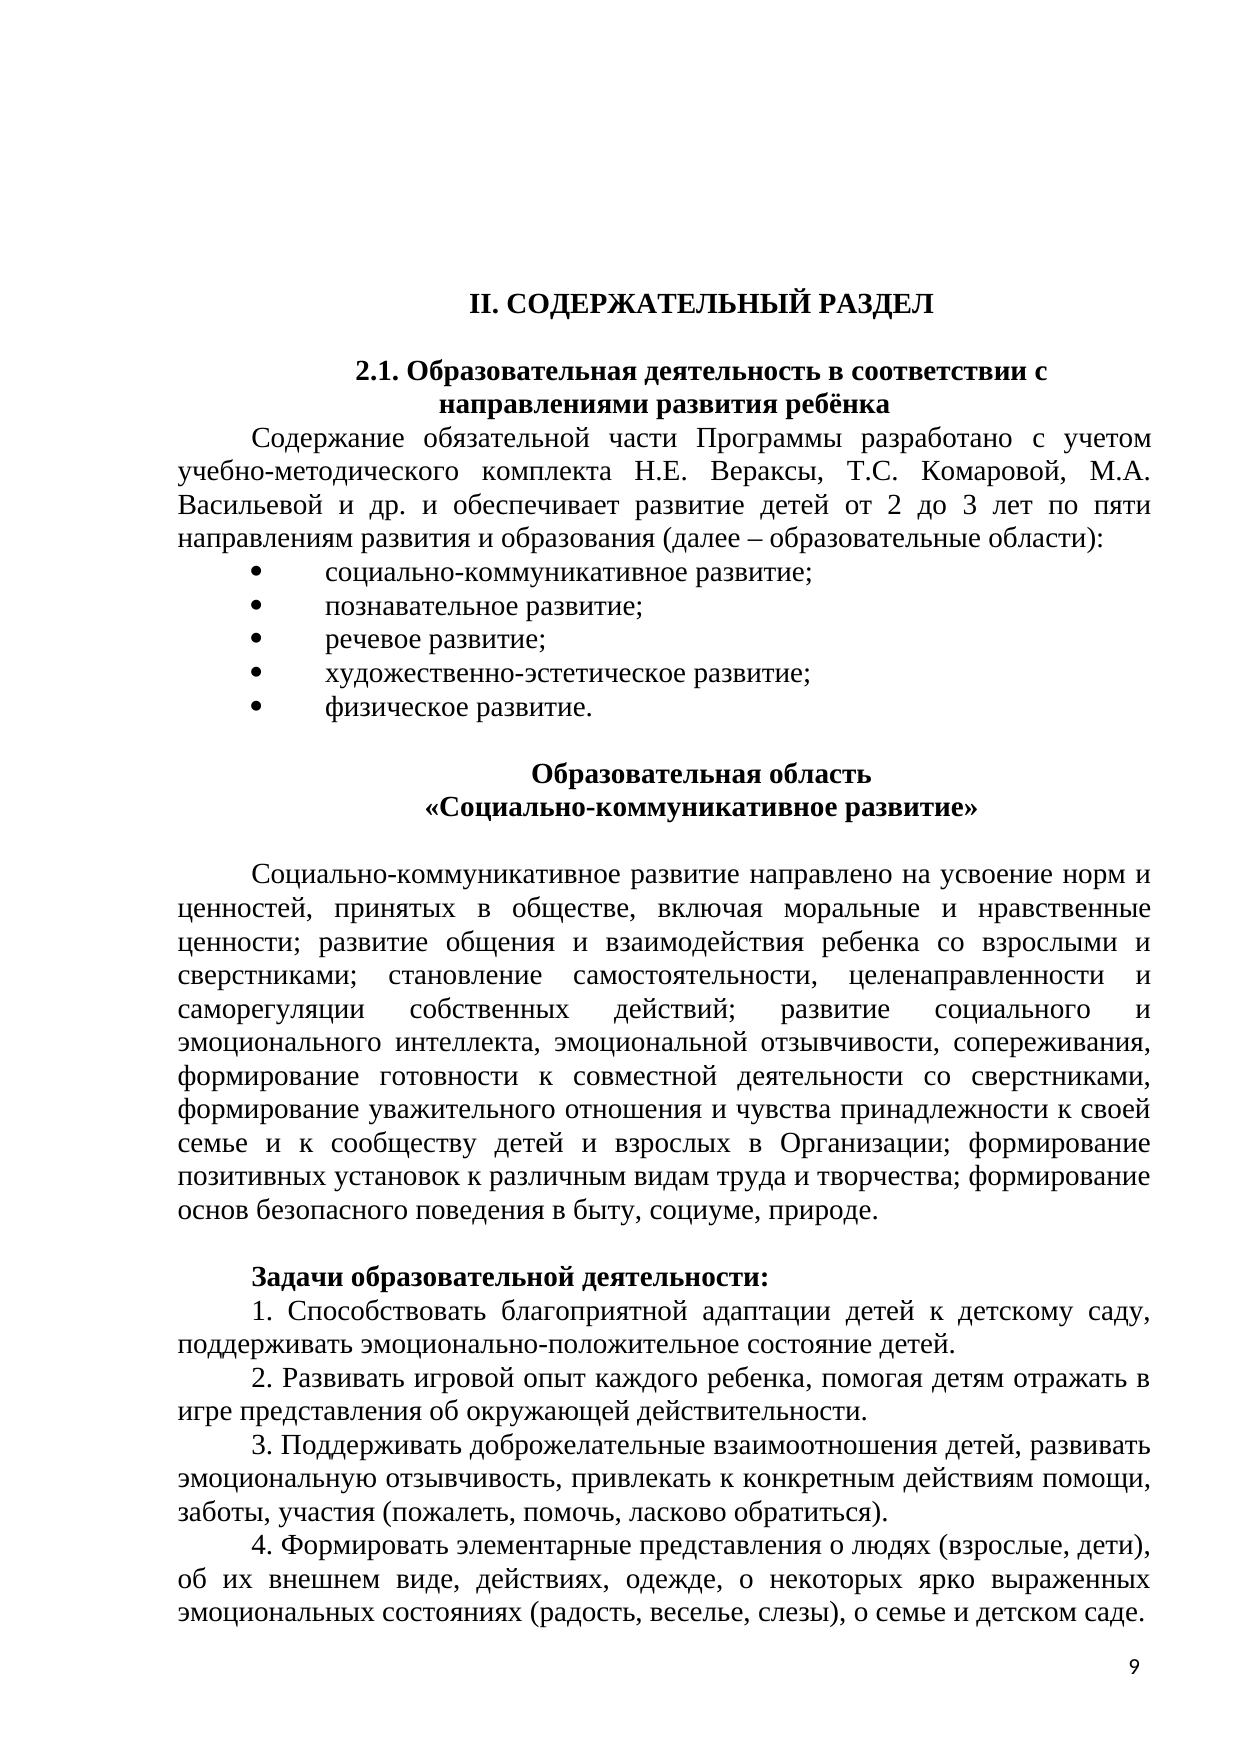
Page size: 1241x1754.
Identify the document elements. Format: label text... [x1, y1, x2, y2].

list физическое развитие. [177, 689, 1152, 722]
list познавательное развитие; [177, 588, 1152, 621]
list социально-коммуникативное развитие; [177, 554, 1152, 588]
text «Социально-коммуникативное развитие» [177, 789, 1152, 823]
text 2.1. Образовательная деятельность в соответствии с направлениями развития ребёнка [177, 353, 1152, 420]
text II. СОДЕРЖАТЕЛЬНЫЙ РАЗДЕЛ [177, 286, 1152, 319]
list художественно-эстетическое развитие; [177, 655, 1152, 689]
text 3. Поддерживать доброжелательные взаимоотношения детей, развивать эмоциональную отзывчивость, привлекать к конкретным действиям помощи, заботы, участия (пожалеть, помочь, ласково обратиться). [177, 1427, 1152, 1527]
text 2. Развивать игровой опыт каждого ребенка, помогая детям отражать в игре представления об окружающей действительности. [177, 1360, 1152, 1427]
text Содержание обязательной части Программы разработано с учетом учебно-методического комплекта Н.Е. Вераксы, Т.С. Комаровой, М.А. Васильевой и др. и обеспечивает развитие детей от 2 до 3 лет по пяти направлениям развития и образования (далее – образовательные области): [177, 420, 1152, 554]
text 1. Способствовать благоприятной адаптации детей к детскому саду, поддерживать эмоционально-положительное состояние детей. [177, 1293, 1152, 1360]
list речевое развитие; [177, 621, 1152, 655]
text Образовательная область [177, 756, 1152, 789]
text 4. Формировать элементарные представления о людях (взрослые, дети), об их внешнем виде, действиях, одежде, о некоторых ярко выраженных эмоциональных состояниях (радость, веселье, слезы), о семье и детском саде. [177, 1527, 1152, 1628]
text Социально-коммуникативное развитие направлено на усвоение норм и ценностей, принятых в обществе, включая моральные и нравственные ценности; развитие общения и взаимодействия ребенка со взрослыми и сверстниками; становление самостоятельности, целенаправленности и саморегуляции собственных действий; развитие социального и эмоционального интеллекта, эмоциональной отзывчивости, сопереживания, формирование готовности к совместной деятельности со сверстниками, формирование уважительного отношения и чувства принадлежности к своей семье и к сообществу детей и взрослых в Организации; формирование позитивных установок к различным видам труда и творчества; формирование основ безопасного поведения в быту, социуме, природе. [177, 857, 1152, 1226]
text Задачи образовательной деятельности: [177, 1259, 1152, 1293]
